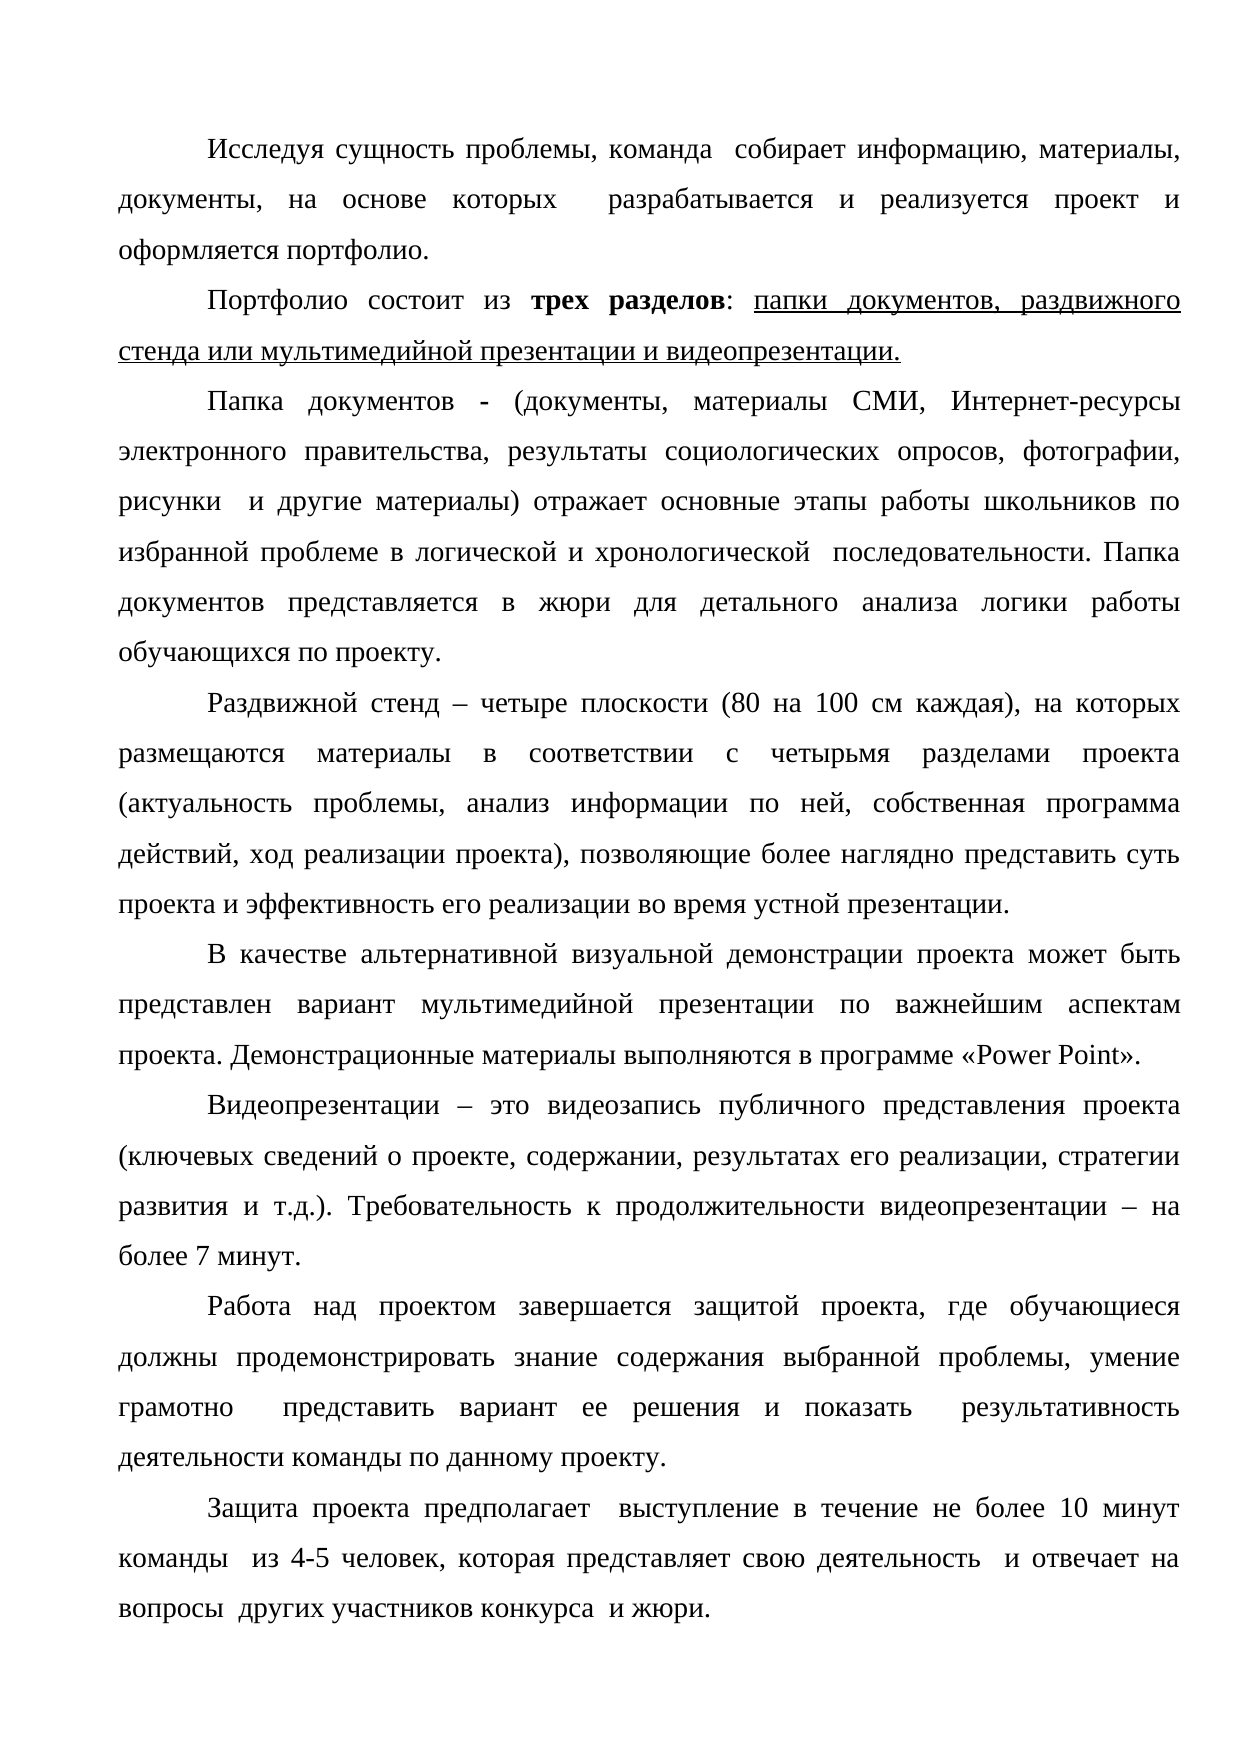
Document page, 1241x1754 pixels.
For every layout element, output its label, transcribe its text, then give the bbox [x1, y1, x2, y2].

text Раздвижной стенд – четыре плоскости (80 на каждая), на которых размещаются материалы в соответствии с четырьмя разделами проекта (актуальность проблемы, анализ информации по ней, собственная программа действий, ход реализации проекта), позволяющие более наглядно представить суть проекта и эффективность его реализации во время устной презентации. [118, 685, 1181, 919]
text В качестве альтернативной визуальной демонстрации проекта может быть представлен вариант мультимедийной презентации по важнейшим аспектам проекта. Демонстрационные материалы выполняются в программе «Power Point». [118, 936, 1181, 1071]
text Защита проекта предполагает выступление в течение не более 10 минут команды из 4-5 человек, которая представляет свою деятельность и отвечает на вопросы других участников конкурса и жюри. [118, 1490, 1181, 1624]
text Папка документов - (документы, материалы СМИ, Интернет-ресурсы электронного правительства, результаты социологических опросов, фотографии, рисунки и другие материалы) отражает основные этапы работы школьников по избранной проблеме в логической и хронологической последовательности. Папка документов представляется в жюри для детального анализа логики работы обучающихся по проекту. [118, 383, 1181, 668]
text Исследуя сущность проблемы, команда собирает информацию, материалы, документы, на основе которых разрабатывается и реализуется проект и оформляется портфолио. [118, 131, 1181, 266]
text Видеопрезентации – это видеозапись публичного представления проекта (ключевых сведений о проекте, содержании, результатах его реализации, стратегии развития и т.д.). Требовательность к продолжительности видеопрезентации – на более 7 минут. [118, 1087, 1181, 1272]
text Портфолио состоит из трех разделов: папки документов, раздвижного стенда или мультимедийной презентации и видеопрезентации. [118, 282, 1181, 366]
text Работа над проектом завершается защитой проекта, где обучающиеся должны продемонстрировать знание содержания выбранной проблемы, умение грамотно представить вариант ее решения и показать результативность деятельности команды по данному проекту. [118, 1288, 1181, 1473]
